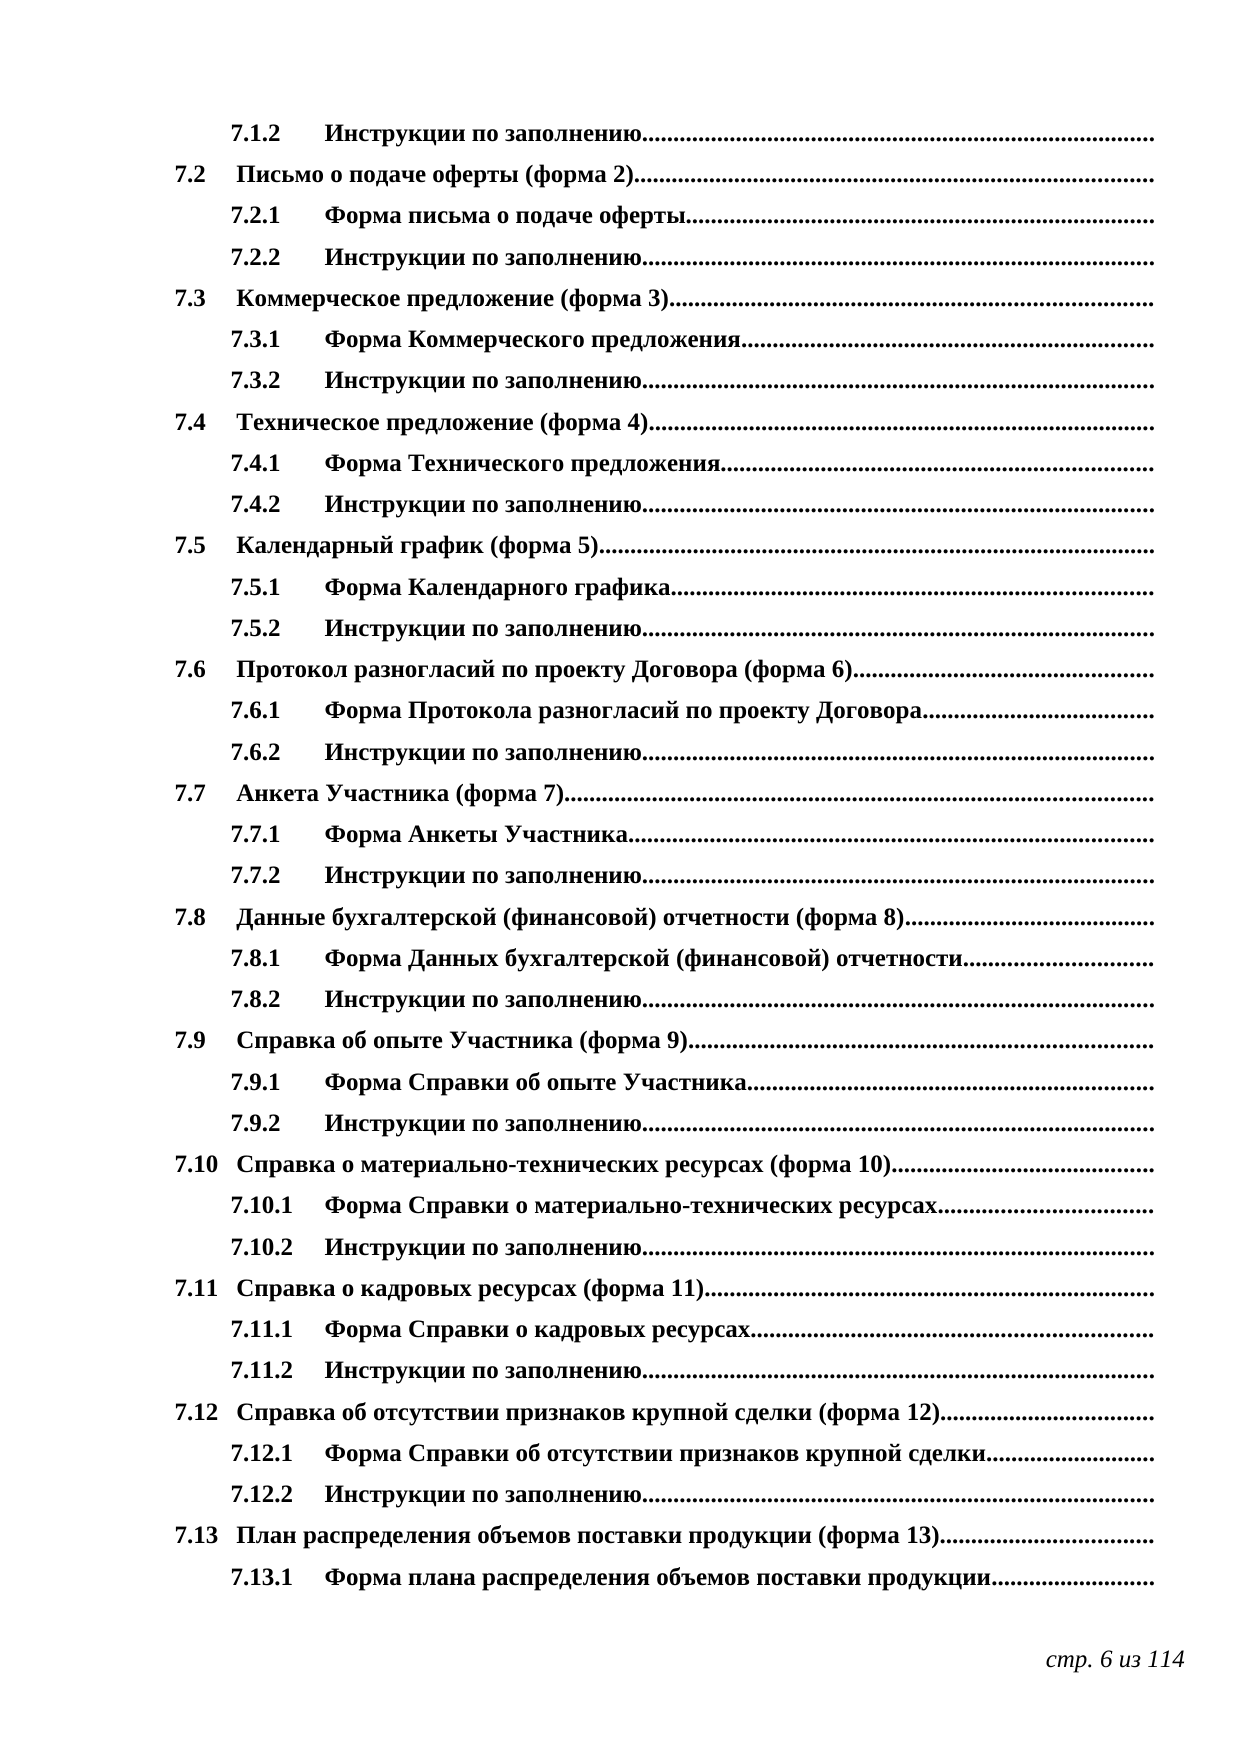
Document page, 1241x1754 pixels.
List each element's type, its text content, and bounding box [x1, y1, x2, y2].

text 7.5 Календарный график (форма 5) 59 [174, 531, 1093, 559]
text 7.12.1 Форма Справки об отсутствии признаков крупной сделки 75 [230, 1438, 1063, 1467]
text 7.10.2 Инструкции по заполнению 72 [230, 1232, 1063, 1261]
text 7.2.1 Форма письма о подаче оферты 51 [230, 201, 1063, 229]
text 7.6.2 Инструкции по заполнению 62 [230, 737, 1063, 766]
text 7.11.1 Форма Справки о кадровых ресурсах 73 [230, 1314, 1063, 1343]
text 7.1.2 Инструкции по заполнению 50 [230, 118, 1063, 147]
text 7.8 Данные бухгалтерской (финансовой) отчетности (форма 8) 65 [174, 902, 1093, 931]
text 7.10.1 Форма Справки о материально-технических ресурсах 71 [230, 1191, 1063, 1219]
text 7.8.1 Форма Данных бухгалтерской (финансовой) отчетности 65 [230, 943, 1063, 972]
text 7.12 Справка об отсутствии признаков крупной сделки (форма 12) 75 [174, 1397, 1093, 1426]
text 7.4.1 Форма Технического предложения 57 [230, 448, 1063, 477]
text 7.2.2 Инструкции по заполнению 54 [230, 242, 1063, 271]
text 7.7 Анкета Участника (форма 7) 63 [174, 778, 1093, 807]
text 7.12.2 Инструкции по заполнению 76 [230, 1479, 1063, 1508]
text 7.6.1 Форма Протокола разногласий по проекту Договора 61 [230, 696, 1063, 724]
text 7.13 План распределения объемов поставки продукции (форма 13) 77 [174, 1521, 1093, 1549]
text 7.5.1 Форма Календарного графика 59 [230, 572, 1063, 601]
text 7.2 Письмо о подаче оферты (форма 2) 51 [174, 159, 1093, 188]
text 7.7.2 Инструкции по заполнению 64 [230, 861, 1063, 889]
text 7.9 Справка об опыте Участника (форма 9) 68 [174, 1026, 1093, 1054]
text 7.6 Протокол разногласий по проекту Договора (форма 6) 61 [174, 654, 1093, 683]
text 7.8.2 Инструкции по заполнению 67 [230, 984, 1063, 1013]
text 7.3 Коммерческое предложение (форма 3) 55 [174, 283, 1093, 312]
text 7.3.1 Форма Коммерческого предложения 55 [230, 324, 1063, 353]
text 7.5.2 Инструкции по заполнению 60 [230, 613, 1063, 642]
text 7.11.2 Инструкции по заполнению 74 [230, 1356, 1063, 1384]
text 7.9.2 Инструкции по заполнению 70 [230, 1108, 1063, 1137]
text 7.4 Техническое предложение (форма 4) 57 [174, 407, 1093, 436]
text 7.7.1 Форма Анкеты Участника 63 [230, 819, 1063, 848]
text 7.13.1 Форма плана распределения объемов поставки продукции 77 [230, 1562, 1063, 1591]
text 7.4.2 Инструкции по заполнению 58 [230, 489, 1063, 518]
text 7.3.2 Инструкции по заполнению 56 [230, 366, 1063, 394]
text 7.10 Справка о материально-технических ресурсах (форма 10) 71 [174, 1149, 1093, 1178]
text 7.11 Справка о кадровых ресурсах (форма 11) 73 [174, 1273, 1093, 1302]
text 7.9.1 Форма Справки об опыте Участника 68 [230, 1067, 1063, 1096]
